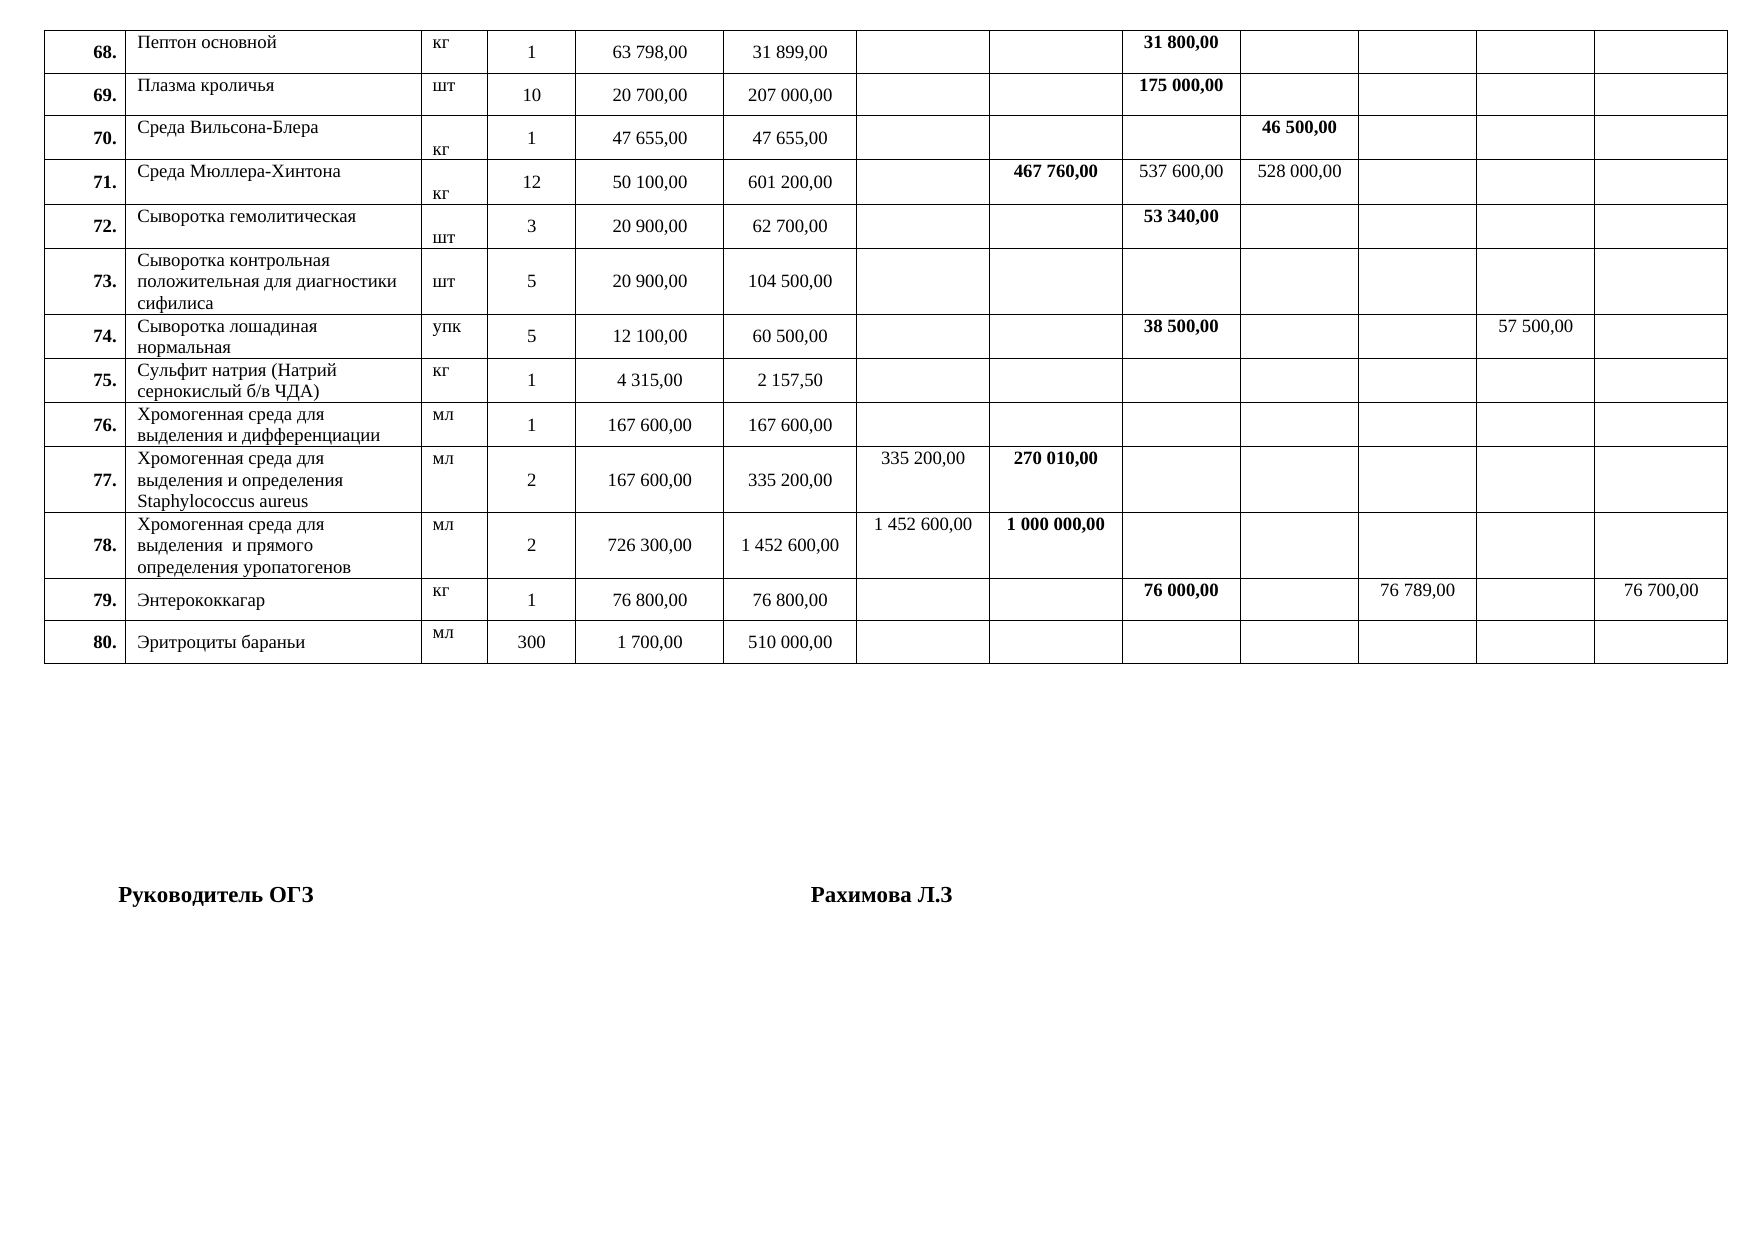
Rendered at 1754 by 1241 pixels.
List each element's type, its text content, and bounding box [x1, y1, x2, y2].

table_cell 4 315,00 [576, 359, 723, 402]
table_cell 38 500,00 [1123, 315, 1240, 358]
table_cell 175 000,00 [1123, 74, 1240, 115]
table_cell [1477, 74, 1594, 115]
table_cell [857, 116, 989, 159]
table_cell кг [422, 31, 487, 72]
table_cell [1123, 403, 1240, 446]
table_cell [857, 359, 989, 402]
table_cell [45, 359, 125, 402]
table_cell [1359, 205, 1476, 248]
table_cell 57 500,00 [1477, 315, 1594, 358]
table_cell 270 010,00 [990, 447, 1122, 512]
table_cell Среда Мюллера-Хинтона [126, 160, 421, 203]
table_cell 528 000,00 [1241, 160, 1358, 203]
table_cell [1359, 249, 1476, 313]
table_cell 47 655,00 [576, 116, 723, 159]
table_cell 10 [488, 74, 575, 115]
table_cell [857, 315, 989, 358]
table_cell [1241, 359, 1358, 402]
table_cell [990, 205, 1122, 248]
table_cell [45, 205, 125, 248]
table_cell 31 899,00 [724, 31, 856, 72]
table_cell Хромогенная среда для выделения и дифференциации [126, 403, 421, 446]
table_cell [1241, 621, 1358, 663]
table_cell шт [422, 249, 487, 313]
table_cell [1241, 249, 1358, 313]
table_cell [1477, 205, 1594, 248]
table_cell [45, 513, 125, 577]
table_cell [1477, 359, 1594, 402]
table_cell Хромогенная среда для выделения и прямого определения уропатогенов [126, 513, 421, 577]
table_cell Эритроциты бараньи [126, 621, 421, 663]
table_cell мл [422, 403, 487, 446]
table_cell [1359, 315, 1476, 358]
table_cell 537 600,00 [1123, 160, 1240, 203]
table_cell шт [422, 74, 487, 115]
table_cell [1123, 359, 1240, 402]
table_cell [45, 249, 125, 313]
table_cell [1595, 447, 1727, 512]
table_cell 510 000,00 [724, 621, 856, 663]
table_cell 53 340,00 [1123, 205, 1240, 248]
table_cell 76 800,00 [576, 579, 723, 620]
table_cell [1241, 447, 1358, 512]
table_cell [1359, 359, 1476, 402]
table_cell 76 800,00 [724, 579, 856, 620]
table_cell 1 [488, 403, 575, 446]
table_cell 76 700,00 [1595, 579, 1727, 620]
table_cell 1 000 000,00 [990, 513, 1122, 577]
table_cell Сульфит натрия (Натрий сернокислый б/в ЧДА) [126, 359, 421, 402]
table_cell 62 700,00 [724, 205, 856, 248]
table_cell [990, 315, 1122, 358]
table_cell 726 300,00 [576, 513, 723, 577]
table_cell [1359, 74, 1476, 115]
table_cell [1477, 116, 1594, 159]
table_cell мл [422, 513, 487, 577]
table_cell [1477, 447, 1594, 512]
table_cell [1595, 31, 1727, 72]
table_cell 2 [488, 447, 575, 512]
table_cell [990, 116, 1122, 159]
table_cell [990, 359, 1122, 402]
table_cell 104 500,00 [724, 249, 856, 313]
table_cell 12 [488, 160, 575, 203]
table_cell кг [422, 579, 487, 620]
table_cell [1241, 205, 1358, 248]
table_cell [1595, 359, 1727, 402]
table_cell [857, 74, 989, 115]
table_cell [990, 31, 1122, 72]
table_cell Пептон основной [126, 31, 421, 72]
table_cell [990, 403, 1122, 446]
table_cell [1359, 116, 1476, 159]
table_cell [45, 403, 125, 446]
table_cell [1359, 447, 1476, 512]
table_cell [1477, 621, 1594, 663]
table_cell [1123, 447, 1240, 512]
table_cell 3 [488, 205, 575, 248]
table_cell 20 900,00 [576, 249, 723, 313]
table_cell 50 100,00 [576, 160, 723, 203]
table_cell [45, 74, 125, 115]
table_cell 47 655,00 [724, 116, 856, 159]
table_cell 167 600,00 [724, 403, 856, 446]
table_cell упк [422, 315, 487, 358]
table_cell [45, 621, 125, 663]
table_cell [1595, 205, 1727, 248]
table_cell [45, 31, 125, 72]
table_cell 76 789,00 [1359, 579, 1476, 620]
table_cell 1 [488, 579, 575, 620]
table_cell 207 000,00 [724, 74, 856, 115]
table_cell [1595, 513, 1727, 577]
table_cell [1477, 31, 1594, 72]
table_cell Сыворотка лошадиная нормальная [126, 315, 421, 358]
table_cell [857, 403, 989, 446]
table_cell 601 200,00 [724, 160, 856, 203]
table_cell [990, 579, 1122, 620]
table_cell [1241, 579, 1358, 620]
table_cell 1 452 600,00 [857, 513, 989, 577]
table_cell [1595, 74, 1727, 115]
table_cell [990, 249, 1122, 313]
table_cell 20 700,00 [576, 74, 723, 115]
table_cell [1477, 513, 1594, 577]
table_cell мл [422, 447, 487, 512]
table_cell [1123, 513, 1240, 577]
table_cell 1 452 600,00 [724, 513, 856, 577]
table_cell [857, 621, 989, 663]
table_cell 335 200,00 [857, 447, 989, 512]
table_cell [45, 160, 125, 203]
table_cell [1123, 249, 1240, 313]
table_cell Плазма кроличья [126, 74, 421, 115]
table_cell [1241, 403, 1358, 446]
table_cell Энтерококкагар [126, 579, 421, 620]
table_cell кг [422, 160, 487, 203]
table_cell 2 [488, 513, 575, 577]
table_cell 5 [488, 249, 575, 313]
table_cell [1595, 116, 1727, 159]
table_cell [1359, 160, 1476, 203]
table_cell 1 700,00 [576, 621, 723, 663]
table_cell [45, 315, 125, 358]
table_cell 76 000,00 [1123, 579, 1240, 620]
table_cell [45, 579, 125, 620]
table_cell [1123, 621, 1240, 663]
table_cell 1 [488, 31, 575, 72]
table_cell 335 200,00 [724, 447, 856, 512]
table_cell [857, 579, 989, 620]
table_cell 467 760,00 [990, 160, 1122, 203]
table_cell [1477, 579, 1594, 620]
table_cell 31 800,00 [1123, 31, 1240, 72]
table_cell 12 100,00 [576, 315, 723, 358]
table_cell [1241, 315, 1358, 358]
table_cell 300 [488, 621, 575, 663]
table_cell [1241, 31, 1358, 72]
table_cell 46 500,00 [1241, 116, 1358, 159]
table_cell 2 157,50 [724, 359, 856, 402]
table_cell 63 798,00 [576, 31, 723, 72]
table_cell [857, 31, 989, 72]
table_cell 1 [488, 116, 575, 159]
table_cell 167 600,00 [576, 447, 723, 512]
table_cell кг [422, 359, 487, 402]
table_cell [1359, 403, 1476, 446]
table_cell мл [422, 621, 487, 663]
table_cell [1595, 315, 1727, 358]
table_cell кг [422, 116, 487, 159]
table_cell [1595, 621, 1727, 663]
table_cell [1359, 621, 1476, 663]
table_cell [857, 160, 989, 203]
table_cell Хромогенная среда для выделения и определения Staphylococcus aureus [126, 447, 421, 512]
table_cell [45, 447, 125, 512]
table_cell [1123, 116, 1240, 159]
table_cell [1595, 403, 1727, 446]
table_cell [1595, 249, 1727, 313]
table_cell 20 900,00 [576, 205, 723, 248]
table_cell [857, 205, 989, 248]
table_cell 60 500,00 [724, 315, 856, 358]
table_cell [990, 621, 1122, 663]
table_cell [857, 249, 989, 313]
table_cell [1241, 74, 1358, 115]
table_cell [1595, 160, 1727, 203]
table_cell Сыворотка контрольная положительная для диагностики сифилиса [126, 249, 421, 313]
table_cell [1477, 249, 1594, 313]
table_cell Сыворотка гемолитическая [126, 205, 421, 248]
table_cell Среда Вильсона-Блера [126, 116, 421, 159]
table_cell [1241, 513, 1358, 577]
table_cell [1359, 31, 1476, 72]
table_cell 1 [488, 359, 575, 402]
table_cell [1477, 160, 1594, 203]
table_cell [1359, 513, 1476, 577]
table_cell [45, 116, 125, 159]
table_cell [1477, 403, 1594, 446]
text Руководитель ОГЗ Рахимова Л.З [118, 881, 1636, 907]
table_cell [990, 74, 1122, 115]
table_cell 5 [488, 315, 575, 358]
table_cell шт [422, 205, 487, 248]
table_cell 167 600,00 [576, 403, 723, 446]
